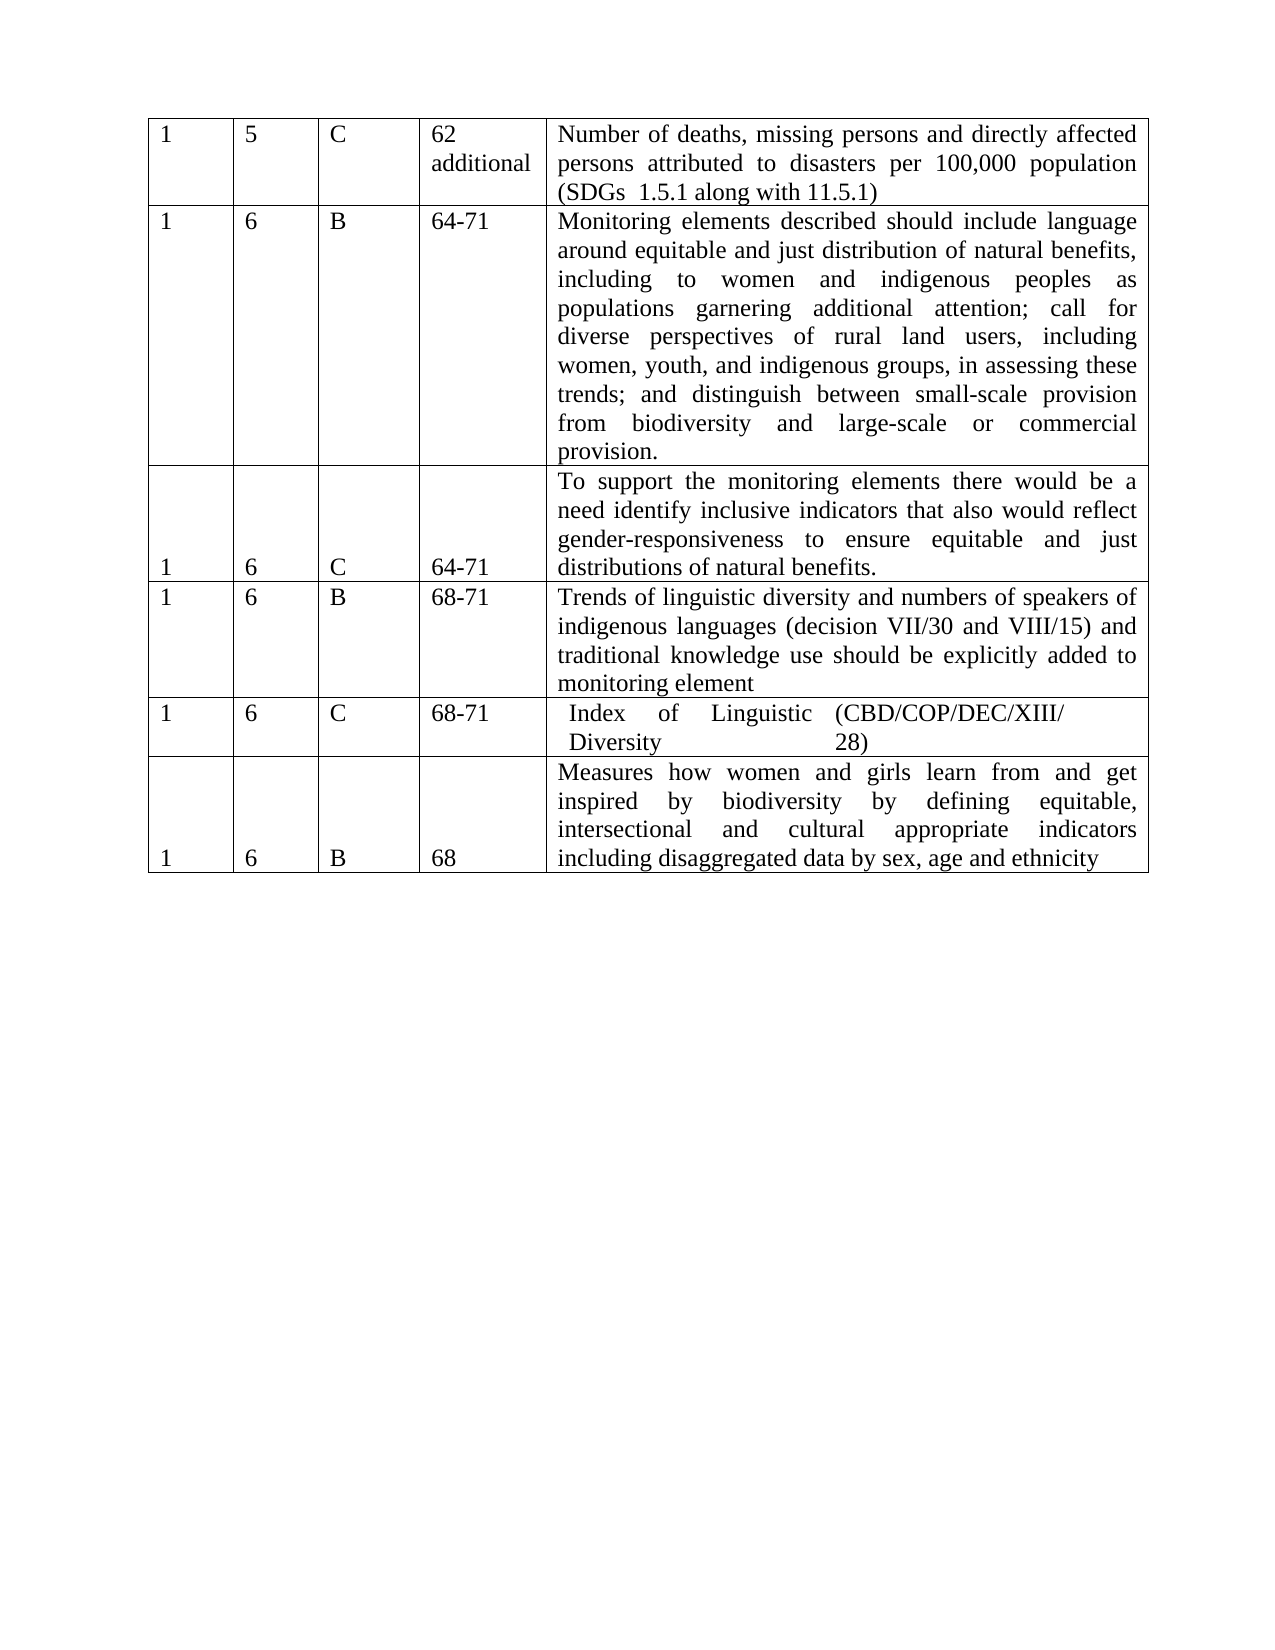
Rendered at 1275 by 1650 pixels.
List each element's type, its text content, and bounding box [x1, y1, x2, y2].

table_cell Measures how women and girls learn from and get inspired by biodiversity by defining equitable, intersectional and cultural appropriate indicators including disaggregated data by sex, age and ethnicity [547, 757, 1148, 872]
table_cell To support the monitoring elements there would be a need identify inclusive indicators that also would reflect gender-responsiveness to ensure equitable and just distributions of natural benefits. [547, 466, 1148, 581]
table_cell 62 additional [420, 119, 546, 205]
table_cell 1 [149, 698, 233, 756]
table_cell 6 [234, 466, 318, 581]
table_cell 64-71 [420, 466, 546, 581]
table_cell Number of deaths, missing persons and directly affected persons attributed to disasters per 100,000 population (SDGs 1.5.1 along with 11.5.1) [547, 119, 1148, 205]
table_cell 6 [234, 582, 318, 697]
table_cell 1 [149, 757, 233, 872]
table_cell 64-71 [420, 206, 546, 465]
table_cell Monitoring elements described should include language around equitable and just distribution of natural benefits, including to women and indigenous peoples as populations garnering additional attention; call for diverse perspectives of rural land users, including women, youth, and indigenous groups, in assessing these trends; and distinguish between small-scale provision from biodiversity and large-scale or commercial provision. [547, 206, 1148, 465]
table_cell 6 [234, 757, 318, 872]
table_cell 1 [149, 582, 233, 697]
table_cell B [319, 757, 419, 872]
table_cell C [319, 698, 419, 756]
table_cell [547, 698, 1148, 756]
table_cell C [319, 119, 419, 205]
table_cell B [319, 206, 419, 465]
table_cell 6 [234, 698, 318, 756]
table_cell B [319, 582, 419, 697]
table_cell 1 [149, 466, 233, 581]
table_cell 1 [149, 206, 233, 465]
table_cell Trends of linguistic diversity and numbers of speakers of indigenous languages (decision VII/30 and VIII/15) and traditional knowledge use should be explicitly added to monitoring element [547, 582, 1148, 697]
table_cell 68 [420, 757, 546, 872]
table_cell 68-71 [420, 698, 546, 756]
table_cell 5 [234, 119, 318, 205]
table_cell C [319, 466, 419, 581]
table_cell 1 [149, 119, 233, 205]
table_cell 6 [234, 206, 318, 465]
table_cell 68-71 [420, 582, 546, 697]
